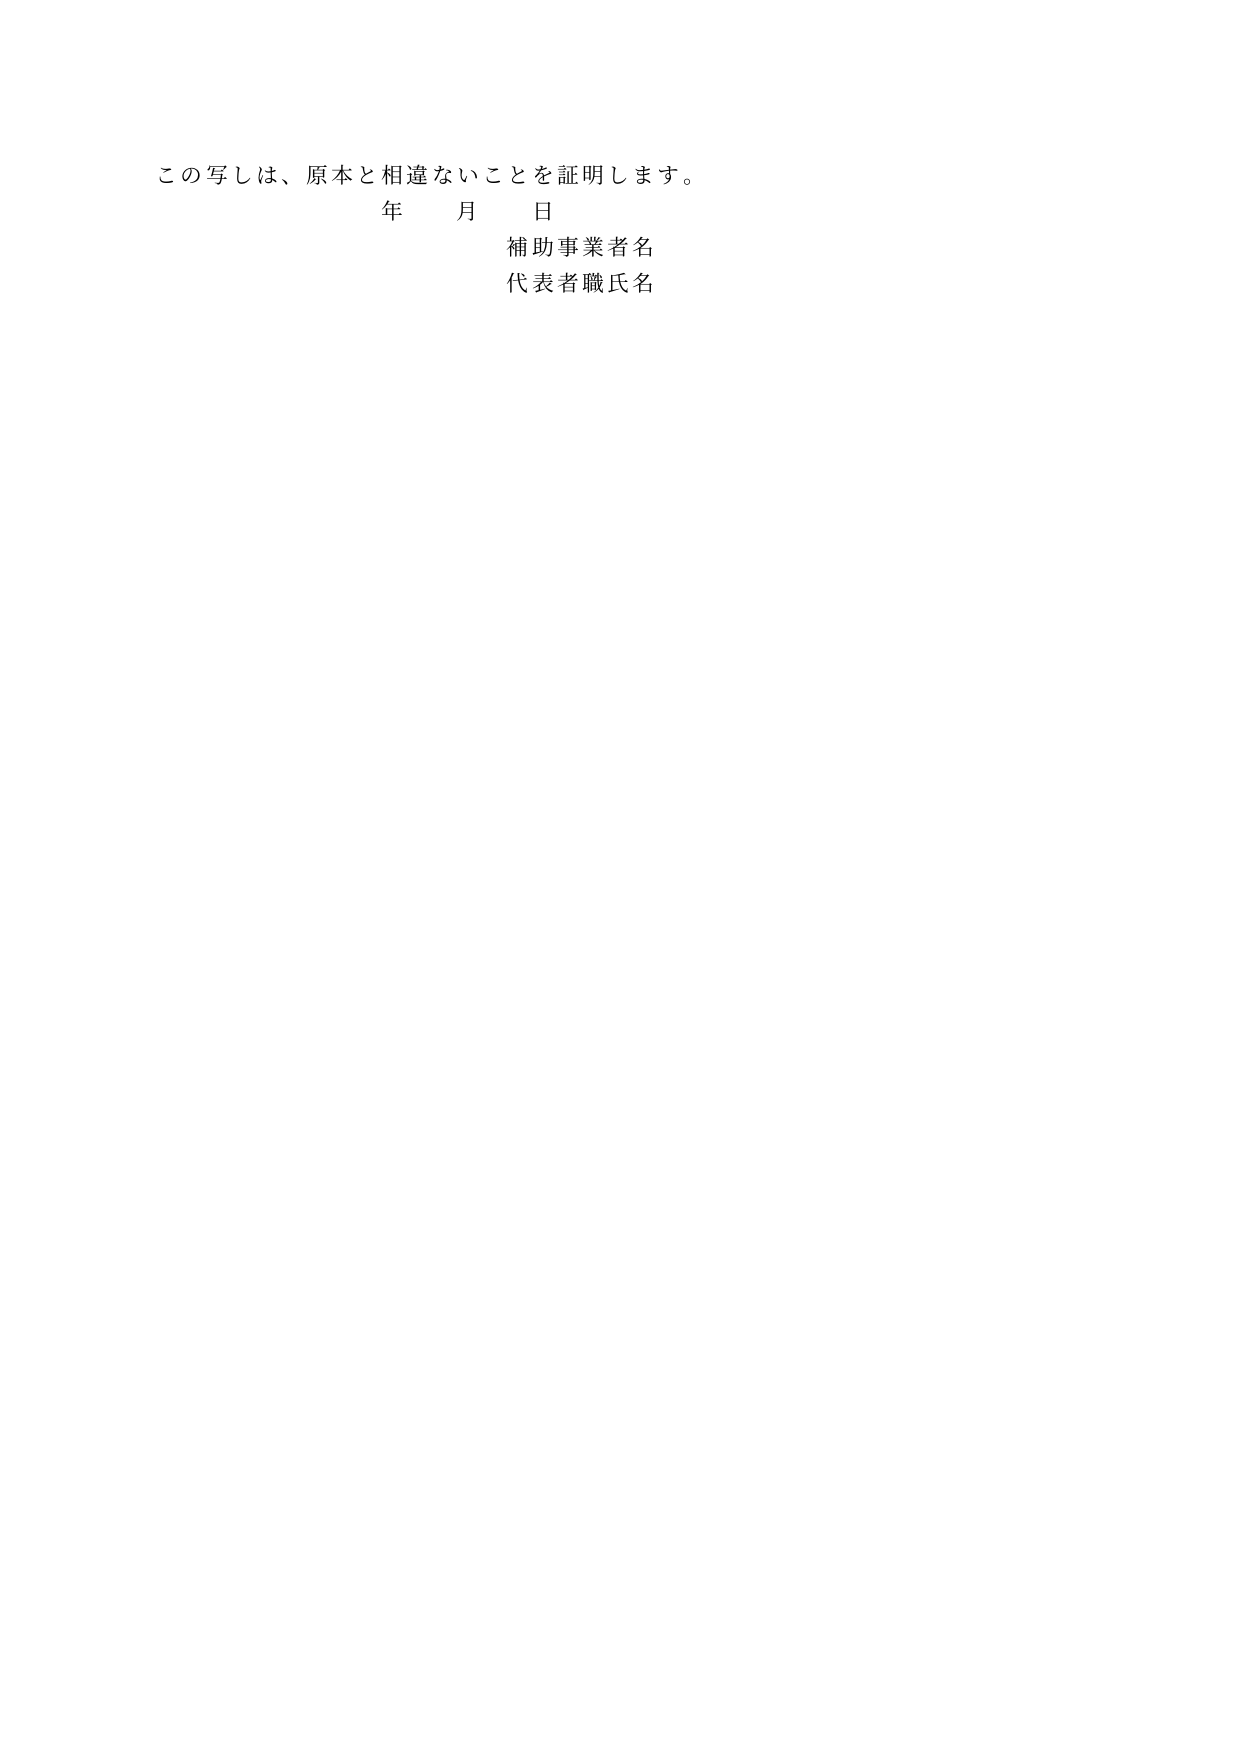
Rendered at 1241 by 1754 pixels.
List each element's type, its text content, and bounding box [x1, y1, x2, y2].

text 補助事業者名 [131, 228, 1109, 264]
text 代表者職氏名 [131, 264, 1109, 300]
text 年 月 日 [131, 192, 1109, 228]
text この写しは、原本と相違ないことを証明します。 [131, 156, 1109, 192]
